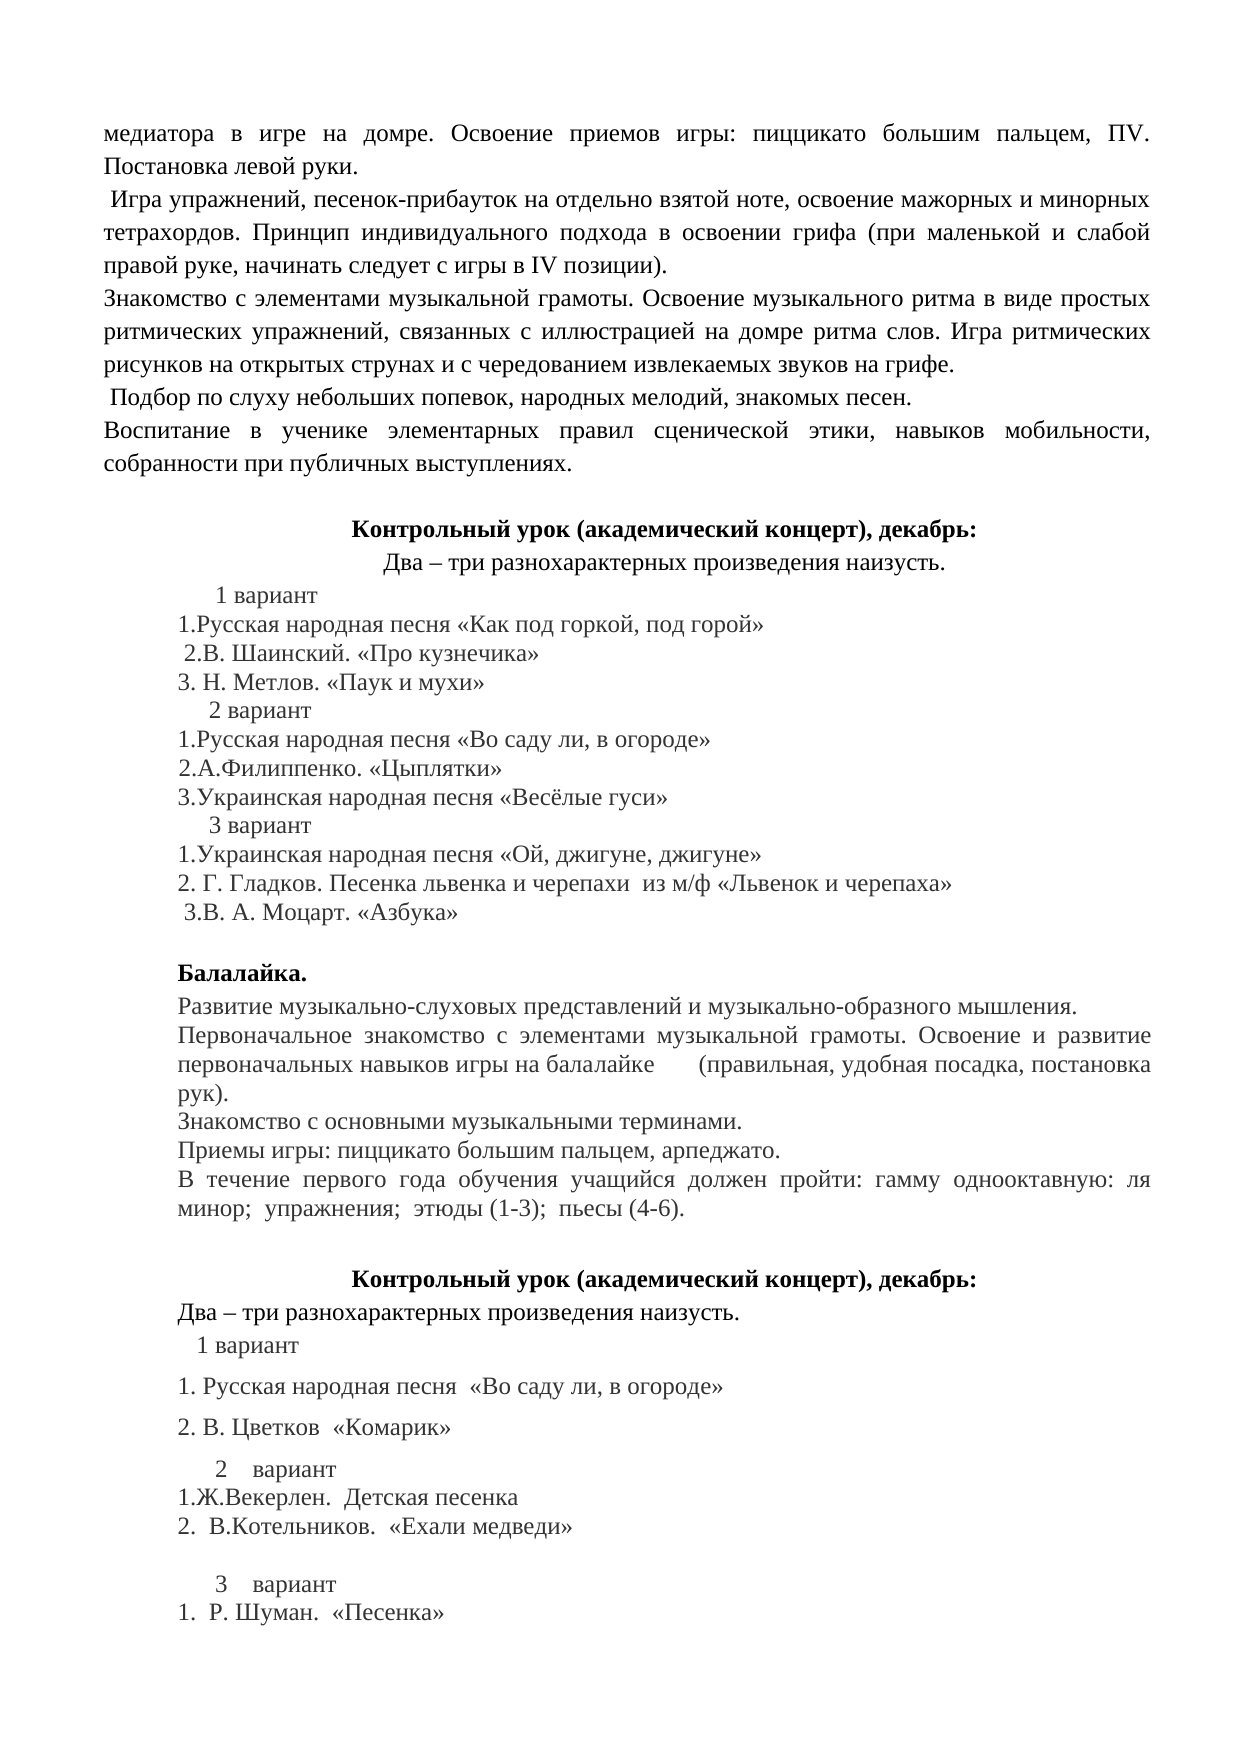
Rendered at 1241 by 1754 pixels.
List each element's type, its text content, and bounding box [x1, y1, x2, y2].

list вариант [215, 1454, 1152, 1482]
text 2. В. Цветков «Комарик» [177, 1412, 1152, 1441]
text Балалайка. [177, 958, 1152, 987]
text 2.В. Шаинский. «Про кузнечика» [177, 638, 1152, 667]
list вариант [215, 1569, 1152, 1597]
text 2.А.Филиппенко. «Цыплятки» [103, 753, 1152, 782]
text В течение первого года обучения учащийся должен пройти: гамму однооктавную: ля минор; упражнения; этюды (1-3); пьесы (4-6). [177, 1164, 1152, 1221]
text 1. Русская народная песня «Во саду ли, в огороде» [177, 1371, 1152, 1400]
text Первоначальное знакомство с элементами музыкальной грамоты. Освоение и развитие первоначальных навыков игры на балалайке (правильная, удобная посадка, постановка рук). [177, 1020, 1152, 1106]
text 1 вариант [177, 580, 1152, 609]
text 1.Русская народная песня «Как под горкой, под горой» [177, 609, 1152, 638]
text Знакомство с основными музыкальными терминами. [177, 1106, 1152, 1135]
text 3. Н. Метлов. «Паук и мухи» [177, 667, 1152, 695]
text 1.Ж.Векерлен. Детская песенка [177, 1482, 1152, 1511]
text Контрольный урок (академический концерт), декабрь: [177, 514, 1152, 543]
text Подбор по слуху небольших попевок, народных мелодий, знакомых песен. [103, 382, 1152, 411]
text 2 вариант [177, 695, 1152, 724]
text 1 вариант [177, 1330, 1152, 1359]
text 1. Р. Шуман. «Песенка» [177, 1597, 1152, 1626]
text 3 вариант [177, 810, 1152, 839]
text Воспитание в ученике элементарных правил сценической этики, навыков мобильности, собранности при публичных выступлениях. [103, 415, 1152, 477]
text 1.Украинская народная песня «Ой, джигуне, джигуне» [177, 839, 1152, 868]
text 1.Русская народная песня «Во саду ли, в огороде» [177, 724, 1152, 753]
text Два – три разнохарактерных произведения наизусть. [177, 547, 1152, 576]
text Знакомство с элементами музыкальной грамоты. Освоение музыкального ритма в виде простых ритмических упражнений, связанных с иллюстрацией на домре ритма слов. Игра ритмических рисунков на открытых струнах и с чередованием извлекаемых звуков на грифе. [103, 283, 1152, 378]
text Игра упражнений, песенок-прибауток на отдельно взятой ноте, освоение мажорных и минорных тетрахордов. Принцип индивидуального подхода в освоении грифа (при маленькой и слабой правой руке, начинать следует с игры в IV позиции). [103, 184, 1152, 279]
text Приемы игры: пиццикато большим пальцем, арпеджато. [177, 1135, 1152, 1164]
text 3.Украинская народная песня «Весёлые гуси» [177, 782, 1152, 810]
text Развитие музыкально-слуховых представлений и музыкально-образного мышления. [177, 991, 1152, 1020]
text Контрольный урок (академический концерт), декабрь: [177, 1264, 1152, 1293]
text Два – три разнохарактерных произведения наизусть. [177, 1297, 1152, 1326]
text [103, 118, 1152, 180]
text 3.B. А. Моцарт. «Азбука» [177, 897, 1152, 925]
text 2. В.Котельников. «Ехали медведи» [177, 1511, 1152, 1540]
text 2. Г. Гладков. Песенка львенка и черепахи из м/ф «Львенок и черепаха» [177, 868, 1152, 897]
